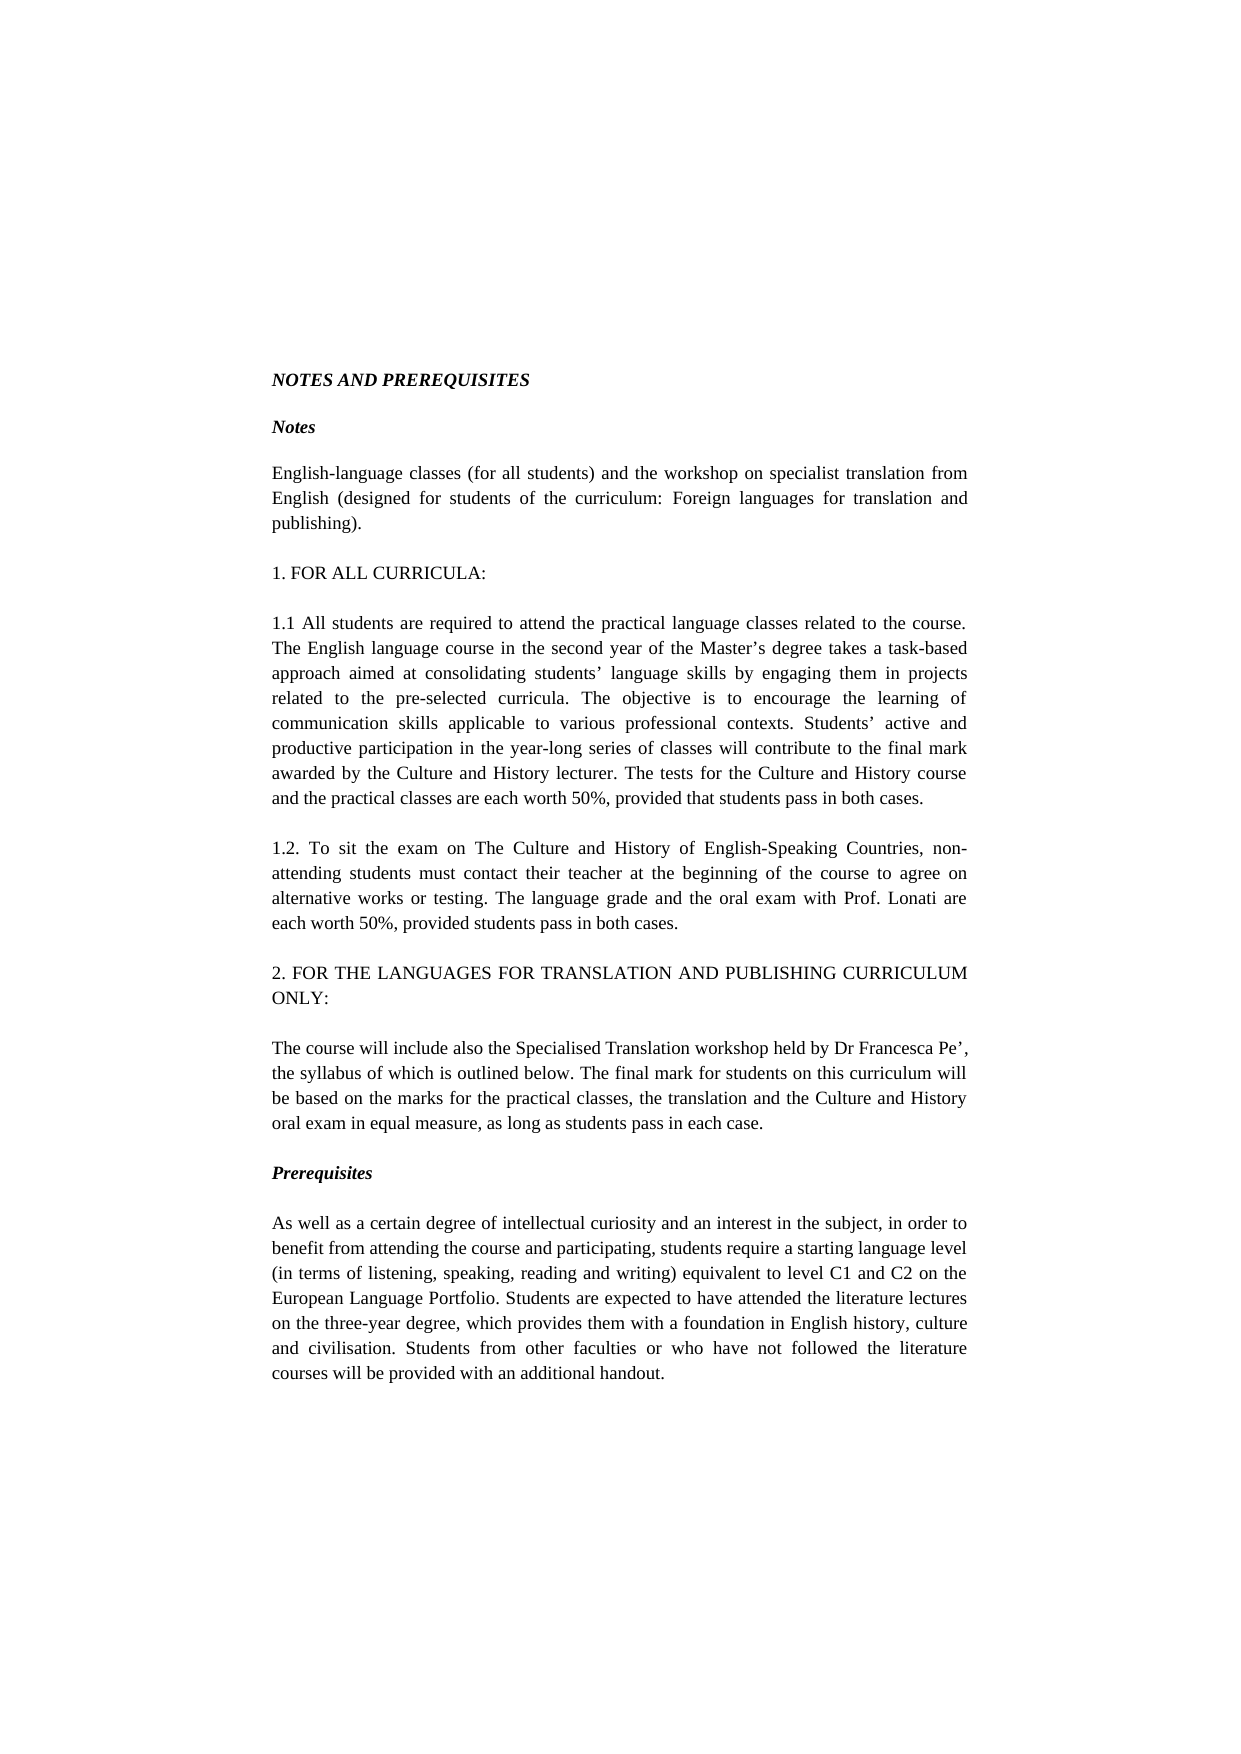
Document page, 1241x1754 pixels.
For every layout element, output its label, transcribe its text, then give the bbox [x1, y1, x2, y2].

text 1. FOR ALL CURRICULA: [272, 559, 968, 584]
text 2. FOR THE LANGUAGES FOR TRANSLATION AND PUBLISHING CURRICULUM ONLY: [272, 959, 968, 1009]
text Notes [272, 416, 968, 438]
text NOTES AND PREREQUISITES [272, 366, 968, 391]
text The course will include also the Specialised Translation workshop held by Dr Francesca Pe’, the syllabus of which is outlined below. The final mark for students on this curriculum will be based on the marks for the practical classes, the translation and the Culture and History oral exam in equal measure, as long as students pass in each case. [272, 1034, 968, 1134]
text Prerequisites [272, 1159, 968, 1184]
list 1.1 All students are required to attend the practical language classes related to the course. The English language course in the second year of the Master’s degree takes a task-based approach aimed at consolidating students’ language skills by engaging them in projects related to the pre-selected curricula. The objective is to encourage the learning of communication skills applicable to various professional contexts. Students’ active and productive participation in the year-long series of classes will contribute to the final mark awarded by the Culture and History lecturer. The tests for the Culture and History course and the practical classes are each worth 50%, provided that students pass in both cases. [272, 609, 968, 809]
text As well as a certain degree of intellectual curiosity and an interest in the subject, in order to benefit from attending the course and participating, students require a starting language level (in terms of listening, speaking, reading and writing) equivalent to level C1 and C2 on the European Language Portfolio. Students are expected to have attended the literature lectures on the three-year degree, which provides them with a foundation in English history, culture and civilisation. Students from other faculties or who have not followed the literature courses will be provided with an additional handout. [272, 1209, 968, 1384]
list 1.2. To sit the exam on The Culture and History of English-Speaking Countries, non-attending students must contact their teacher at the beginning of the course to agree on alternative works or testing. The language grade and the oral exam with Prof. Lonati are each worth 50%, provided students pass in both cases. [272, 834, 968, 934]
text English-language classes (for all students) and the workshop on specialist translation from English (designed for students of the curriculum: Foreign languages for translation and publishing). [272, 459, 968, 534]
